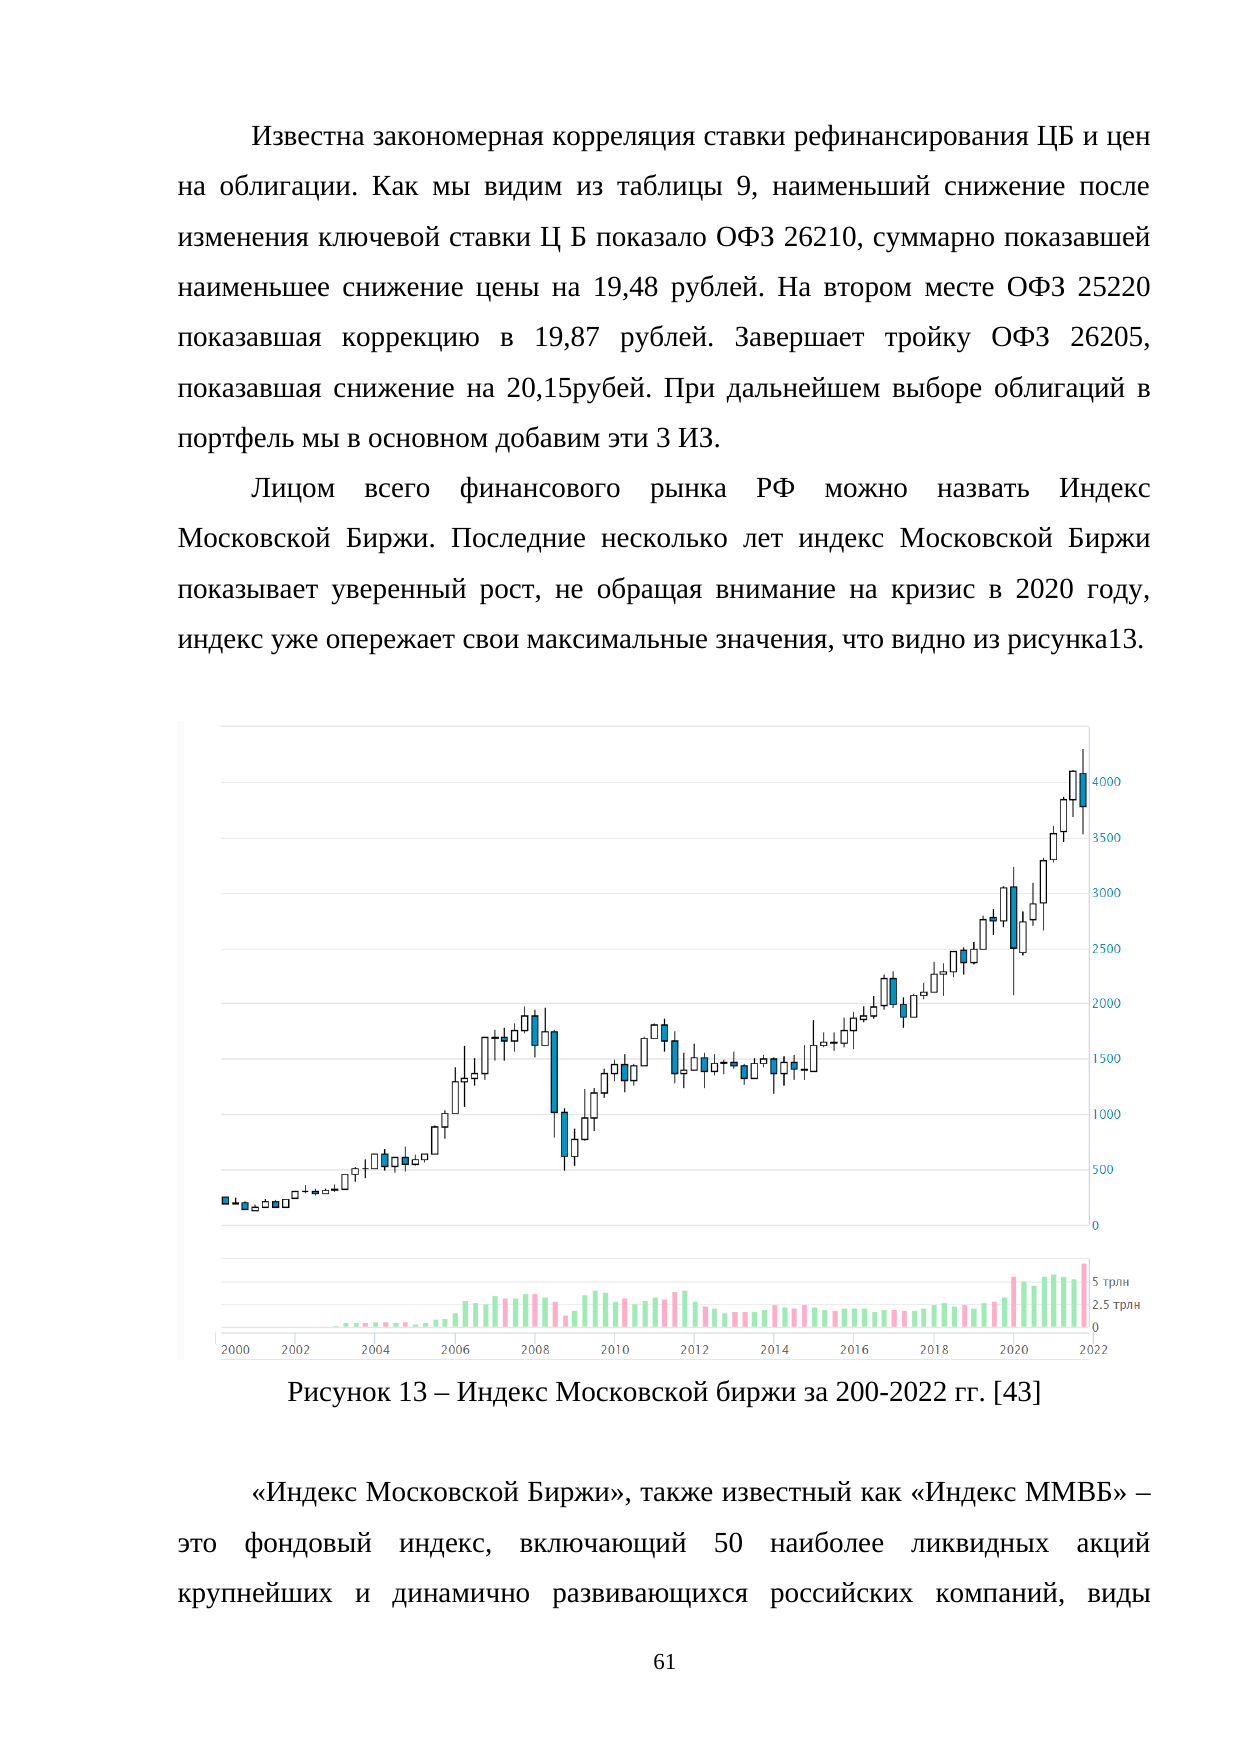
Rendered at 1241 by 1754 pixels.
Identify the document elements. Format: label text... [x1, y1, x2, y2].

text Лицом всего финансового рынка РФ можно назвать Индекс Московской Биржи. Последние несколько лет индекс Московской Биржи показывает уверенный рост, не обращая внимание на кризис в 2020 году, индекс уже опережает свои максимальные значения, что видно из рисунка13. [177, 470, 1152, 655]
text Рисунок 13 – Индекс Московской биржи за 200-2022 гг. [43] [177, 1374, 1152, 1407]
text Известна закономерная корреляция ставки рефинансирования ЦБ и цен на облигации. Как мы видим из таблицы 9, наименьший снижение после изменения ключевой ставки Ц Б показало ОФЗ 26210, суммарно показавшей наименьшее снижение цены на 19,48 рублей. На втором месте ОФЗ 25220 показавшая коррекцию в 19,87 рублей. Завершает тройку ОФЗ 26205, показавшая снижение на 20,15рубей. При дальнейшем выборе облигаций в портфель мы в основном добавим эти 3 ИЗ. [177, 118, 1152, 453]
picture [177, 721, 1150, 1360]
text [177, 1474, 1152, 1608]
